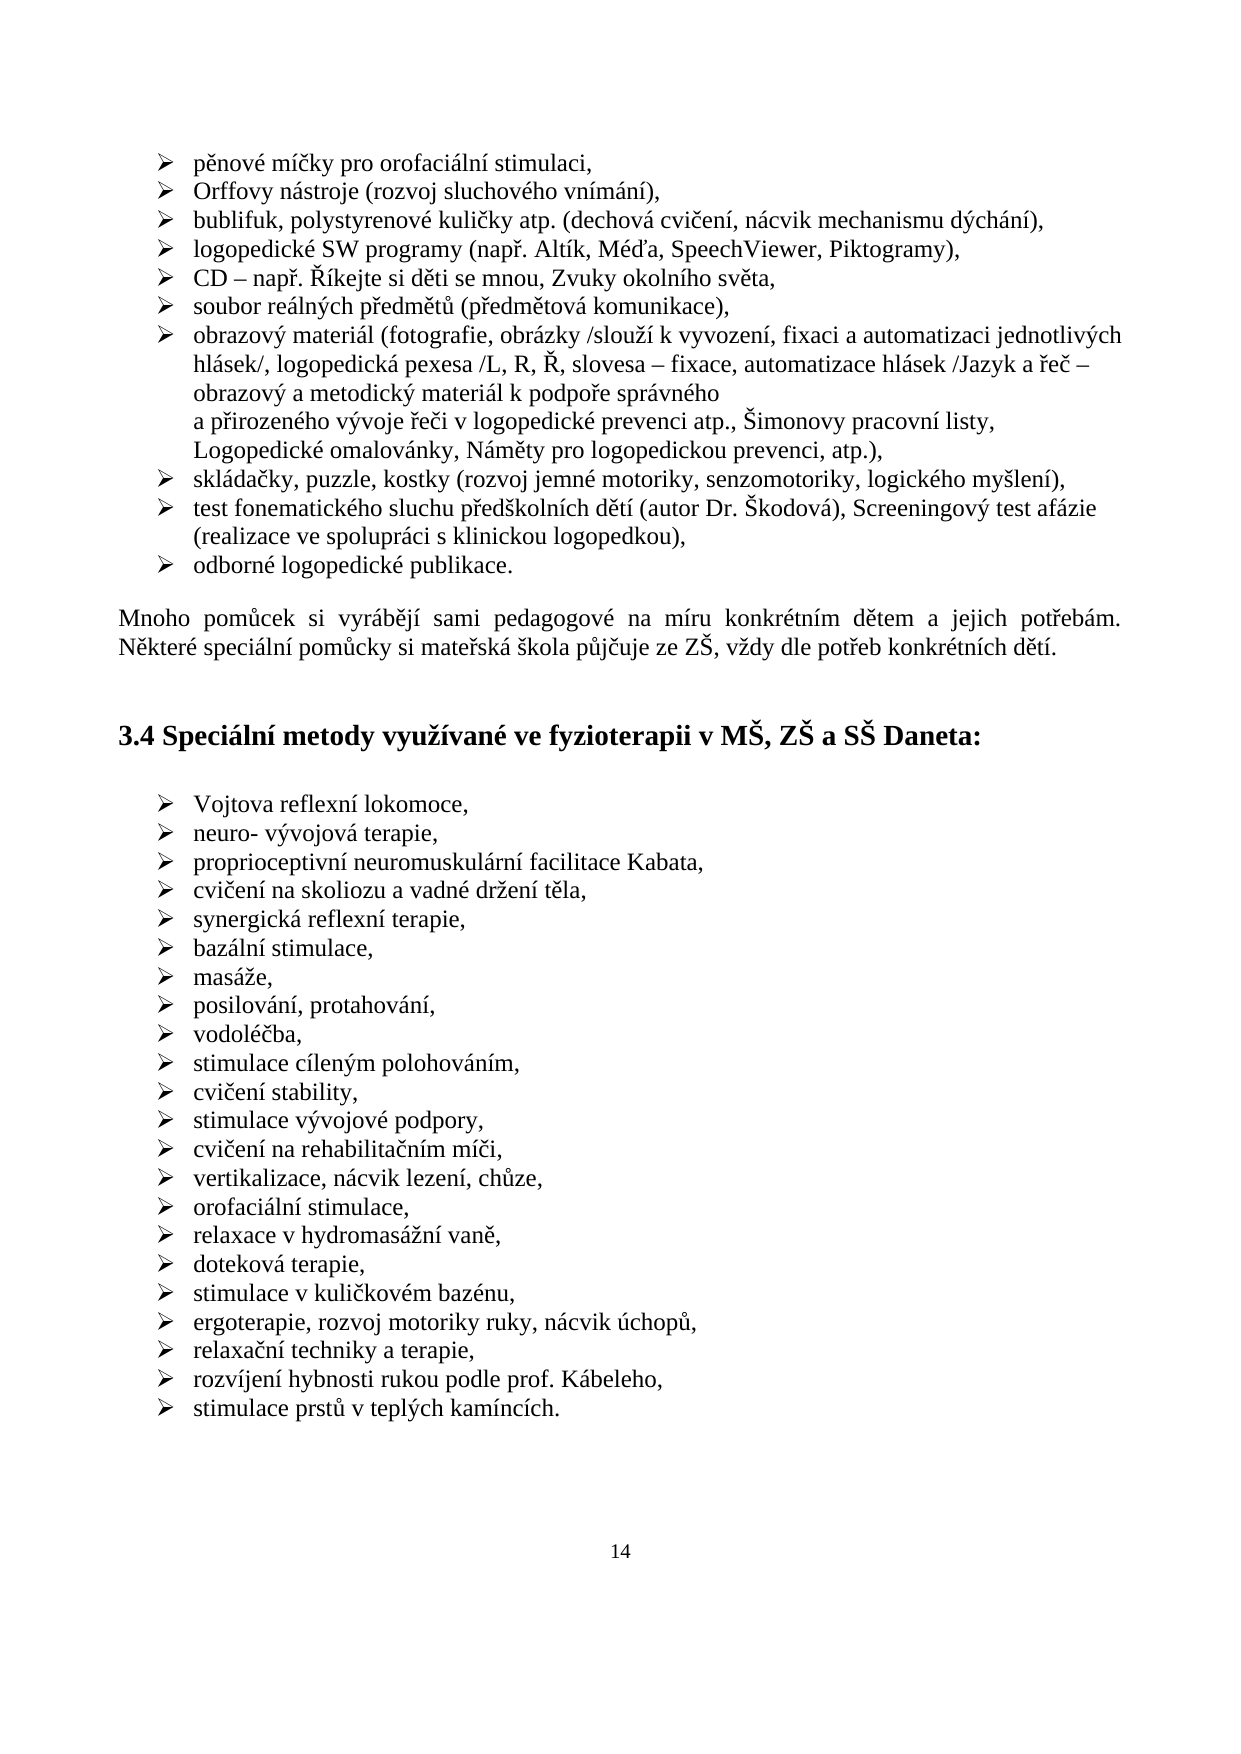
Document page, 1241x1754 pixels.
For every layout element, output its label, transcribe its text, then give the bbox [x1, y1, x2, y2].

list obrazový materiál (fotografie, obrázky /slouží k vyvození, fixaci a automatizaci jednotlivých hlásek/, logopedická pexesa /L, R, Ř, slovesa – fixace, automatizace hlásek /Jazyk a řeč – obrazový a metodický materiál k podpoře správného a přirozeného vývoje řeči v logopedické prevenci atp., Šimonovy pracovní listy, Logopedické omalovánky, Náměty pro logopedickou prevenci, atp.), [156, 320, 1122, 464]
list ergoterapie, rozvoj motoriky ruky, nácvik úchopů, [156, 1307, 1122, 1335]
list skládačky, puzzle, kostky (rozvoj jemné motoriky, senzomotoriky, logického myšlení), [156, 464, 1122, 493]
list posilování, protahování, [156, 990, 1122, 1019]
list relaxace v hydromasážní vaně, [156, 1220, 1122, 1249]
list stimulace prstů v teplých kamíncích. [156, 1393, 1122, 1422]
list masáže, [156, 962, 1122, 990]
list cvičení stability, [156, 1077, 1122, 1105]
list pěnové míčky pro orofaciální stimulaci, [156, 148, 1122, 176]
list relaxační techniky a terapie, [156, 1335, 1122, 1364]
list soubor reálných předmětů (předmětová komunikace), [156, 291, 1122, 320]
list proprioceptivní neuromuskulární facilitace Kabata, [156, 847, 1122, 875]
subtitle 3.4 Speciální metody využívané ve fyzioterapii v MŠ, ZŠ a SŠ Daneta: [118, 718, 1122, 752]
text Mnoho pomůcek si vyrábějí sami pedagogové na míru konkrétním dětem a jejich potřebám. Některé speciální pomůcky si mateřská škola půjčuje ze ZŠ, vždy dle potřeb konkrétních dětí. [118, 603, 1122, 661]
list stimulace cíleným polohováním, [156, 1048, 1122, 1077]
list synergická reflexní terapie, [156, 904, 1122, 933]
list cvičení na rehabilitačním míči, [156, 1134, 1122, 1163]
list Orffovy nástroje (rozvoj sluchového vnímání), [156, 176, 1122, 205]
list stimulace vývojové podpory, [156, 1105, 1122, 1134]
list CD – např. Říkejte si děti se mnou, Zvuky okolního světa, [156, 263, 1122, 291]
list orofaciální stimulace, [156, 1192, 1122, 1220]
list odborné logopedické publikace. [156, 550, 1122, 579]
list bazální stimulace, [156, 933, 1122, 962]
list stimulace v kuličkovém bazénu, [156, 1278, 1122, 1307]
list neuro- vývojová terapie, [156, 818, 1122, 847]
list cvičení na skoliozu a vadné držení těla, [156, 875, 1122, 904]
list test fonematického sluchu předškolních dětí (autor Dr. Škodová), Screeningový test afázie (realizace ve spolupráci s klinickou logopedkou), [156, 493, 1122, 550]
list rozvíjení hybnosti rukou podle prof. Kábeleho, [156, 1364, 1122, 1393]
list Vojtova reflexní lokomoce, [156, 789, 1122, 818]
list doteková terapie, [156, 1249, 1122, 1278]
list logopedické SW programy (např. Altík, Méďa, SpeechViewer, Piktogramy), [156, 234, 1122, 263]
list vodoléčba, [156, 1019, 1122, 1048]
list vertikalizace, nácvik lezení, chůze, [156, 1163, 1122, 1192]
list bublifuk, polystyrenové kuličky atp. (dechová cvičení, nácvik mechanismu dýchání), [156, 205, 1122, 234]
